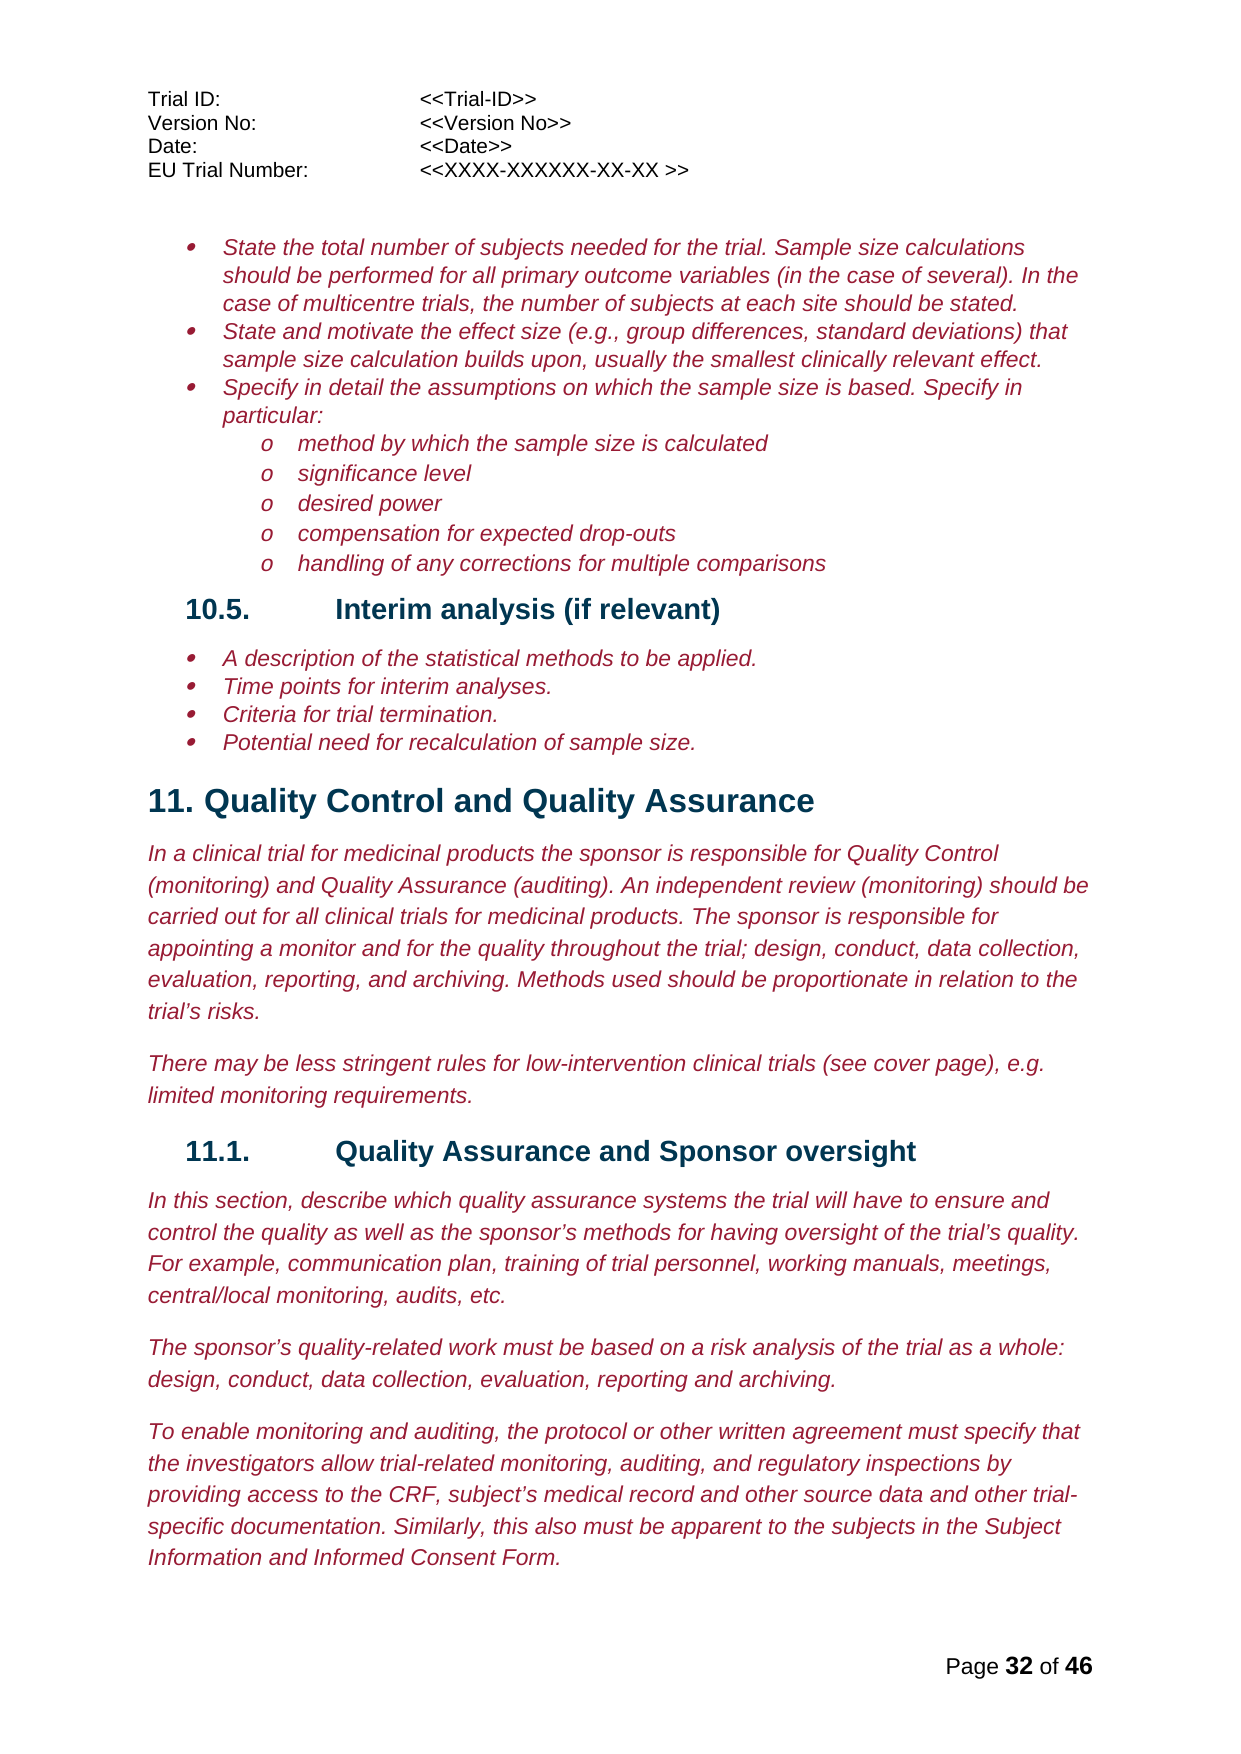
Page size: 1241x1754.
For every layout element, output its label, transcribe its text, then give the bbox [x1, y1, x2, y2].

list handling of any corrections for multiple comparisons [260, 550, 1093, 578]
subtitle Quality Control and Quality Assurance [148, 782, 1093, 820]
list A description of the statistical methods to be applied. [185, 645, 1093, 671]
text To enable monitoring and auditing, the protocol or other written agreement must specify that the investigators allow trial-related monitoring, auditing, and regulatory inspections by providing access to the CRF, subject’s medical record and other source data and other trial-specific documentation. Similarly, this also must be apparent to the subjects in the Subject Information and Informed Consent Form. [148, 1418, 1093, 1571]
list compensation for expected drop-outs [260, 520, 1093, 548]
subtitle Interim analysis (if relevant) [185, 592, 1093, 626]
list Time points for interim analyses. [185, 673, 1093, 699]
subtitle Quality Assurance and Sponsor oversight [185, 1134, 1093, 1168]
list State and motivate the effect size (e.g., group differences, standard deviations) that sample size calculation builds upon, usually the smallest clinically relevant effect. [185, 318, 1093, 372]
list Specify in detail the assumptions on which the sample size is based. Specify in particular: [185, 374, 1093, 428]
list desired power [260, 490, 1093, 518]
text The sponsor’s quality-related work must be based on a risk analysis of the trial as a whole: design, conduct, data collection, evaluation, reporting and archiving. [148, 1334, 1093, 1392]
list method by which the sample size is calculated [260, 430, 1093, 458]
text There may be less stringent rules for low-intervention clinical trials (see cover page), e.g. limited monitoring requirements. [148, 1050, 1093, 1108]
list Potential need for recalculation of sample size. [185, 729, 1093, 755]
text In a clinical trial for medicinal products the sponsor is responsible for Quality Control (monitoring) and Quality Assurance (auditing). An independent review (monitoring) should be carried out for all clinical trials for medicinal products. The sponsor is responsible for appointing a monitor and for the quality throughout the trial; design, conduct, data collection, evaluation, reporting, and archiving. Methods used should be proportionate in relation to the trial’s risks. [148, 840, 1093, 1024]
text In this section, describe which quality assurance systems the trial will have to ensure and control the quality as well as the sponsor’s methods for having oversight of the trial’s quality. For example, communication plan, training of trial personnel, working manuals, meetings, central/local monitoring, audits, etc. [148, 1187, 1093, 1308]
list Criteria for trial termination. [185, 701, 1093, 727]
list significance level [260, 460, 1093, 488]
list State the total number of subjects needed for the trial. Sample size calculations should be performed for all primary outcome variables (in the case of several). In the case of multicentre trials, the number of subjects at each site should be stated. [185, 234, 1093, 316]
